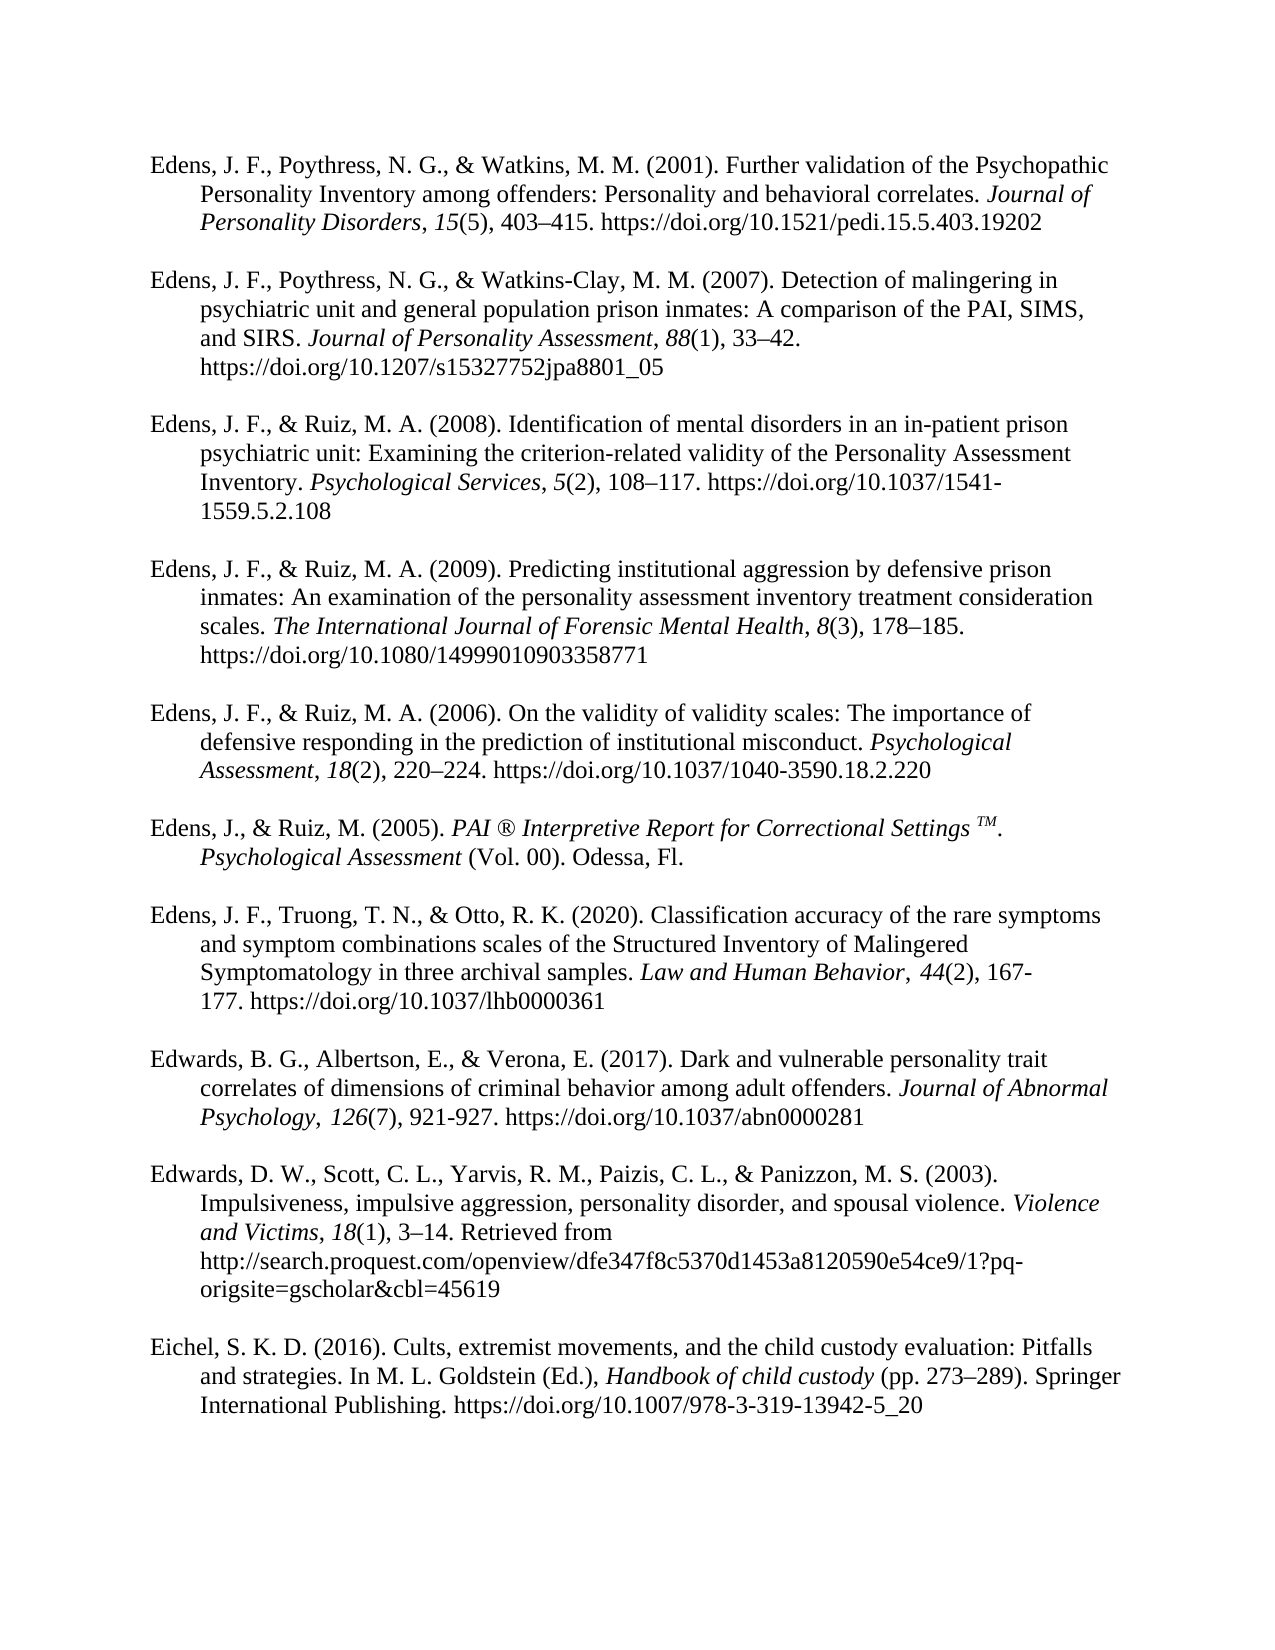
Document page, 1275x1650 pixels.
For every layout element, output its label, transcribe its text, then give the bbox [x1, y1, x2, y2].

text Edens, J. F., & Ruiz, M. A. (2006). On the validity of validity scales: The importance of defensive responding in the prediction of institutional misconduct. Psychological Assessment, 18(2), 220–224. https://doi.org/10.1037/1040-3590.18.2.220 [150, 698, 1125, 784]
text Edens, J. F., Truong, T. N., & Otto, R. K. (2020). Classification accuracy of the rare symptoms and symptom combinations scales of the Structured Inventory of Malingered Symptomatology in three archival samples. Law and Human Behavior, 44(2), 167-177. https://doi.org/10.1037/lhb0000361 [150, 900, 1125, 1015]
text Edens, J., & Ruiz, M. (2005). PAI ® Interpretive Report for Correctional Settings TM. Psychological Assessment (Vol. 00). Odessa, Fl. [150, 813, 1125, 871]
text Edens, J. F., & Ruiz, M. A. (2009). Predicting institutional aggression by defensive prison inmates: An examination of the personality assessment inventory treatment consideration scales. The International Journal of Forensic Mental Health, 8(3), 178–185. https://doi.org/10.1080/14999010903358771 [150, 554, 1125, 669]
text Edens, J. F., Poythress, N. G., & Watkins-Clay, M. M. (2007). Detection of malingering in psychiatric unit and general population prison inmates: A comparison of the PAI, SIMS, and SIRS. Journal of Personality Assessment, 88(1), 33–42. https://doi.org/10.1207/s15327752jpa8801_05 [150, 265, 1125, 380]
text Edens, J. F., Poythress, N. G., & Watkins, M. M. (2001). Further validation of the Psychopathic Personality Inventory among offenders: Personality and behavioral correlates. Journal of Personality Disorders, 15(5), 403–415. https://doi.org/10.1521/pedi.15.5.403.19202 [150, 150, 1125, 236]
text Edwards, D. W., Scott, C. L., Yarvis, R. M., Paizis, C. L., & Panizzon, M. S. (2003). Impulsiveness, impulsive aggression, personality disorder, and spousal violence. Violence and Victims, 18(1), 3–14. Retrieved from http://search.proquest.com/openview/dfe347f8c5370d1453a8120590e54ce9/1?pq-origsite=gscholar&cbl=45619 [150, 1159, 1125, 1303]
text Eichel, S. K. D. (2016). Cults, extremist movements, and the child custody evaluation: Pitfalls and strategies. In M. L. Goldstein (Ed.), Handbook of child custody (pp. 273–289). Springer International Publishing. https://doi.org/10.1007/978-3-319-13942-5_20 [150, 1332, 1125, 1419]
text Edens, J. F., & Ruiz, M. A. (2008). Identification of mental disorders in an in-patient prison psychiatric unit: Examining the criterion-related validity of the Personality Assessment Inventory. Psychological Services, 5(2), 108–117. https://doi.org/10.1037/1541-1559.5.2.108 [150, 409, 1125, 524]
text Edwards, B. G., Albertson, E., & Verona, E. (2017). Dark and vulnerable personality trait correlates of dimensions of criminal behavior among adult offenders. Journal of Abnormal Psychology, 126(7), 921-927. https://doi.org/10.1037/abn0000281 [150, 1044, 1125, 1130]
